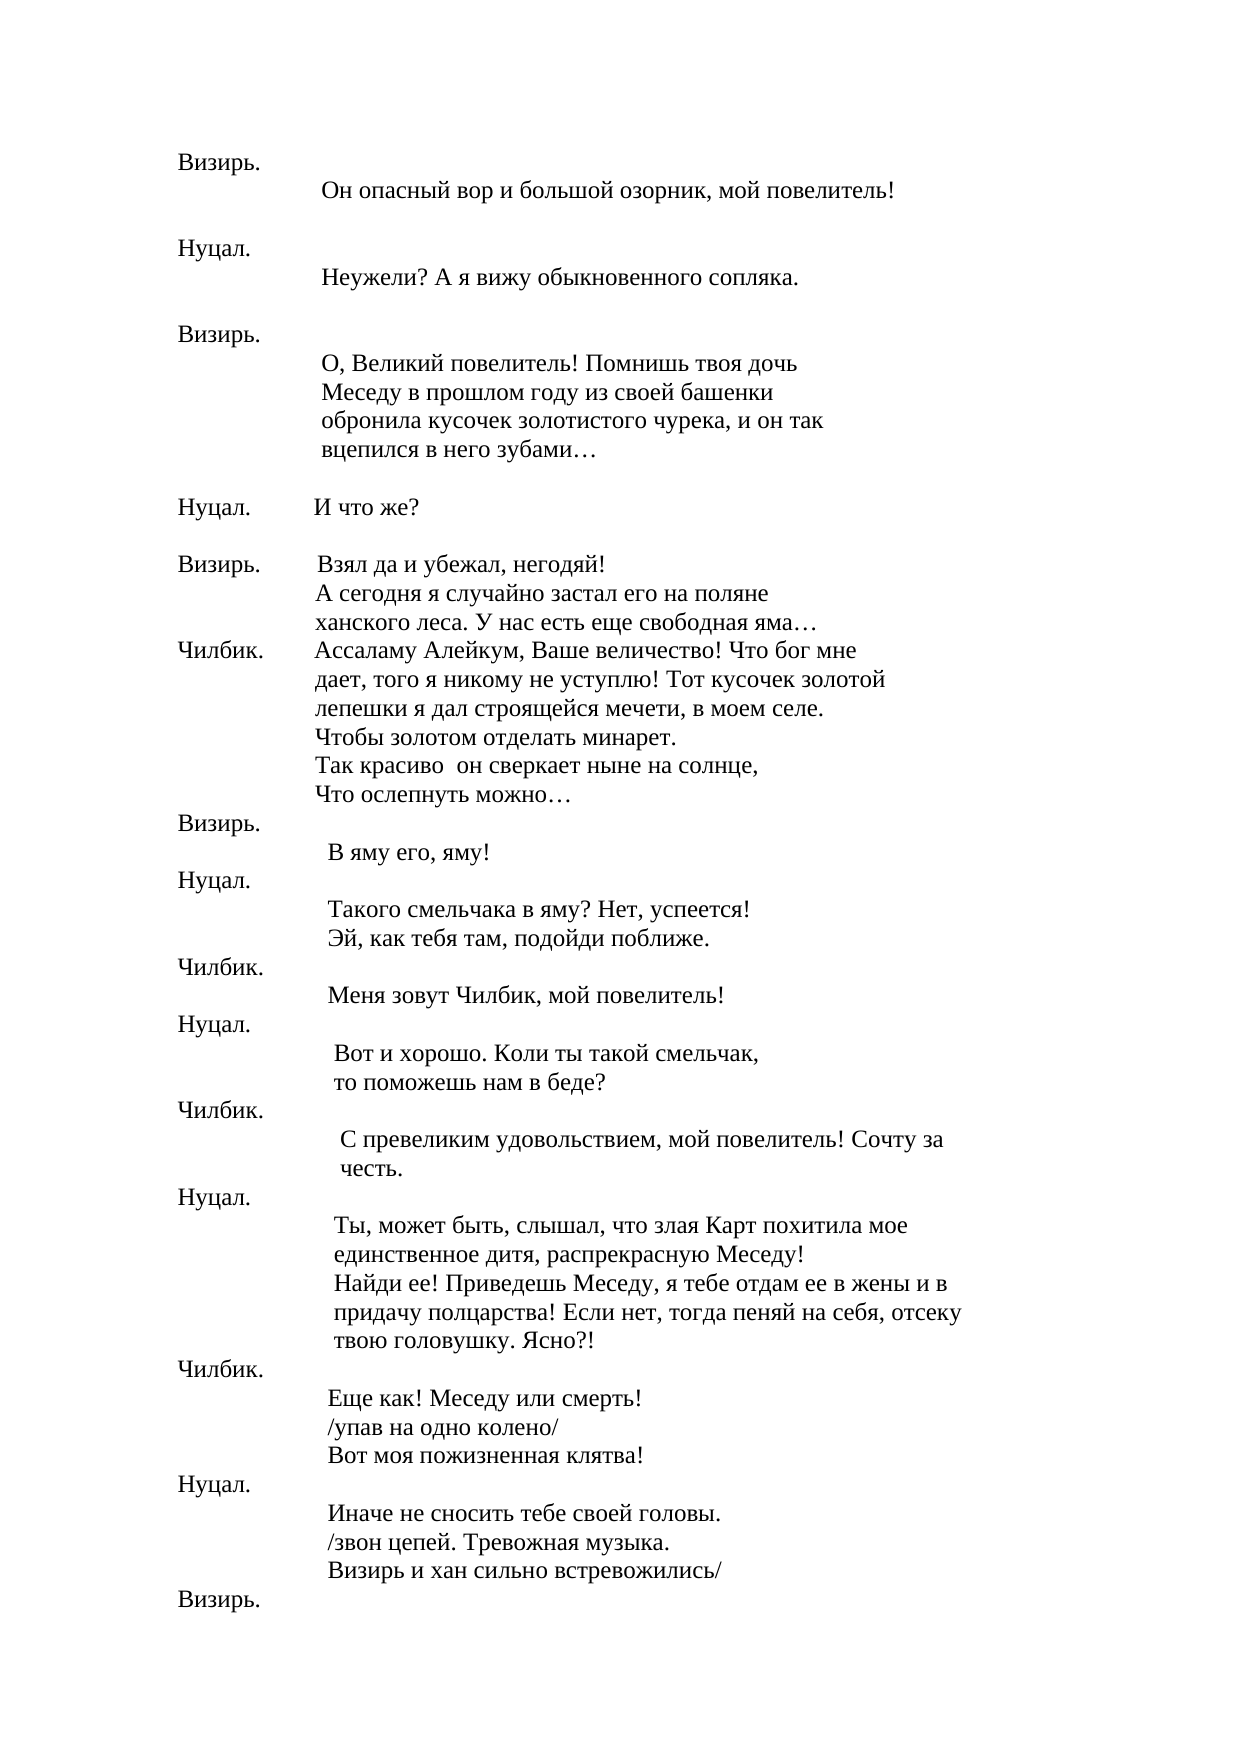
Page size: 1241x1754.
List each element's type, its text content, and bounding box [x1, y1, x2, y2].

text Нуцал. [177, 1182, 1122, 1211]
text обронила кусочек золотистого чурека, и он так [177, 406, 1122, 434]
text Нуцал. [177, 1469, 1122, 1498]
text Чилбик. Ассаламу Алейкум, Ваше величество! Что бог мне [177, 636, 1122, 664]
text Что ослепнуть можно… [177, 779, 1122, 808]
text единственное дитя, распрекрасную Меседу! [177, 1239, 1122, 1268]
text Вот и хорошо. Коли ты такой смельчак, [177, 1038, 1122, 1067]
text Эй, как тебя там, подойди поближе. [177, 923, 1122, 952]
text /звон цепей. Тревожная музыка. [177, 1527, 1122, 1556]
text ханского леса. У нас есть еще свободная яма… [177, 607, 1122, 636]
text дает, того я никому не уступлю! Тот кусочек золотой [177, 664, 1122, 693]
text В яму его, яму! [177, 837, 1122, 866]
text Чтобы золотом отделать минарет. [177, 722, 1122, 751]
text твою головушку. Ясно?! [177, 1326, 1122, 1354]
text Так красиво он сверкает ныне на солнце, [177, 751, 1122, 779]
text Меня зовут Чилбик, мой повелитель! [177, 981, 1122, 1009]
text Чилбик. [177, 1354, 1122, 1383]
text /упав на одно колено/ [177, 1412, 1122, 1441]
text Меседу в прошлом году из своей башенки [177, 377, 1122, 406]
text О, Великий повелитель! Помнишь твоя дочь [177, 348, 1122, 377]
text Ты, может быть, слышал, что злая Карт похитила мое [177, 1211, 1122, 1239]
text Визирь. [177, 319, 1122, 348]
text то поможешь нам в беде? [177, 1067, 1122, 1096]
text Он опасный вор и большой озорник, мой повелитель! [177, 176, 1122, 204]
text лепешки я дал строящейся мечети, в моем селе. [177, 693, 1122, 722]
text Найди ее! Приведешь Меседу, я тебе отдам ее в жены и в [177, 1268, 1122, 1297]
text честь. [177, 1153, 1122, 1182]
text вцепился в него зубами… [177, 434, 1122, 463]
text Визирь. Взял да и убежал, негодяй! [177, 549, 1122, 578]
text Визирь. [177, 147, 1122, 176]
text С превеликим удовольствием, мой повелитель! Сочту за [177, 1124, 1122, 1153]
text Визирь и хан сильно встревожились/ [177, 1556, 1122, 1584]
text Нуцал. [177, 233, 1122, 262]
text Еще как! Меседу или смерть! [177, 1383, 1122, 1412]
text Визирь. [177, 1584, 1122, 1613]
text Чилбик. [177, 952, 1122, 981]
text А сегодня я случайно застал его на поляне [177, 578, 1122, 607]
text Нуцал. [177, 866, 1122, 894]
text Визирь. [177, 808, 1122, 837]
text Нуцал. [177, 1009, 1122, 1038]
text Нуцал. И что же? [177, 492, 1122, 521]
text Неужели? А я вижу обыкновенного сопляка. [177, 262, 1122, 291]
text Чилбик. [177, 1096, 1122, 1124]
text Иначе не сносить тебе своей головы. [177, 1498, 1122, 1527]
text Вот моя пожизненная клятва! [177, 1441, 1122, 1469]
text Такого смельчака в яму? Нет, успеется! [177, 894, 1122, 923]
text придачу полцарства! Если нет, тогда пеняй на себя, отсеку [177, 1297, 1122, 1326]
